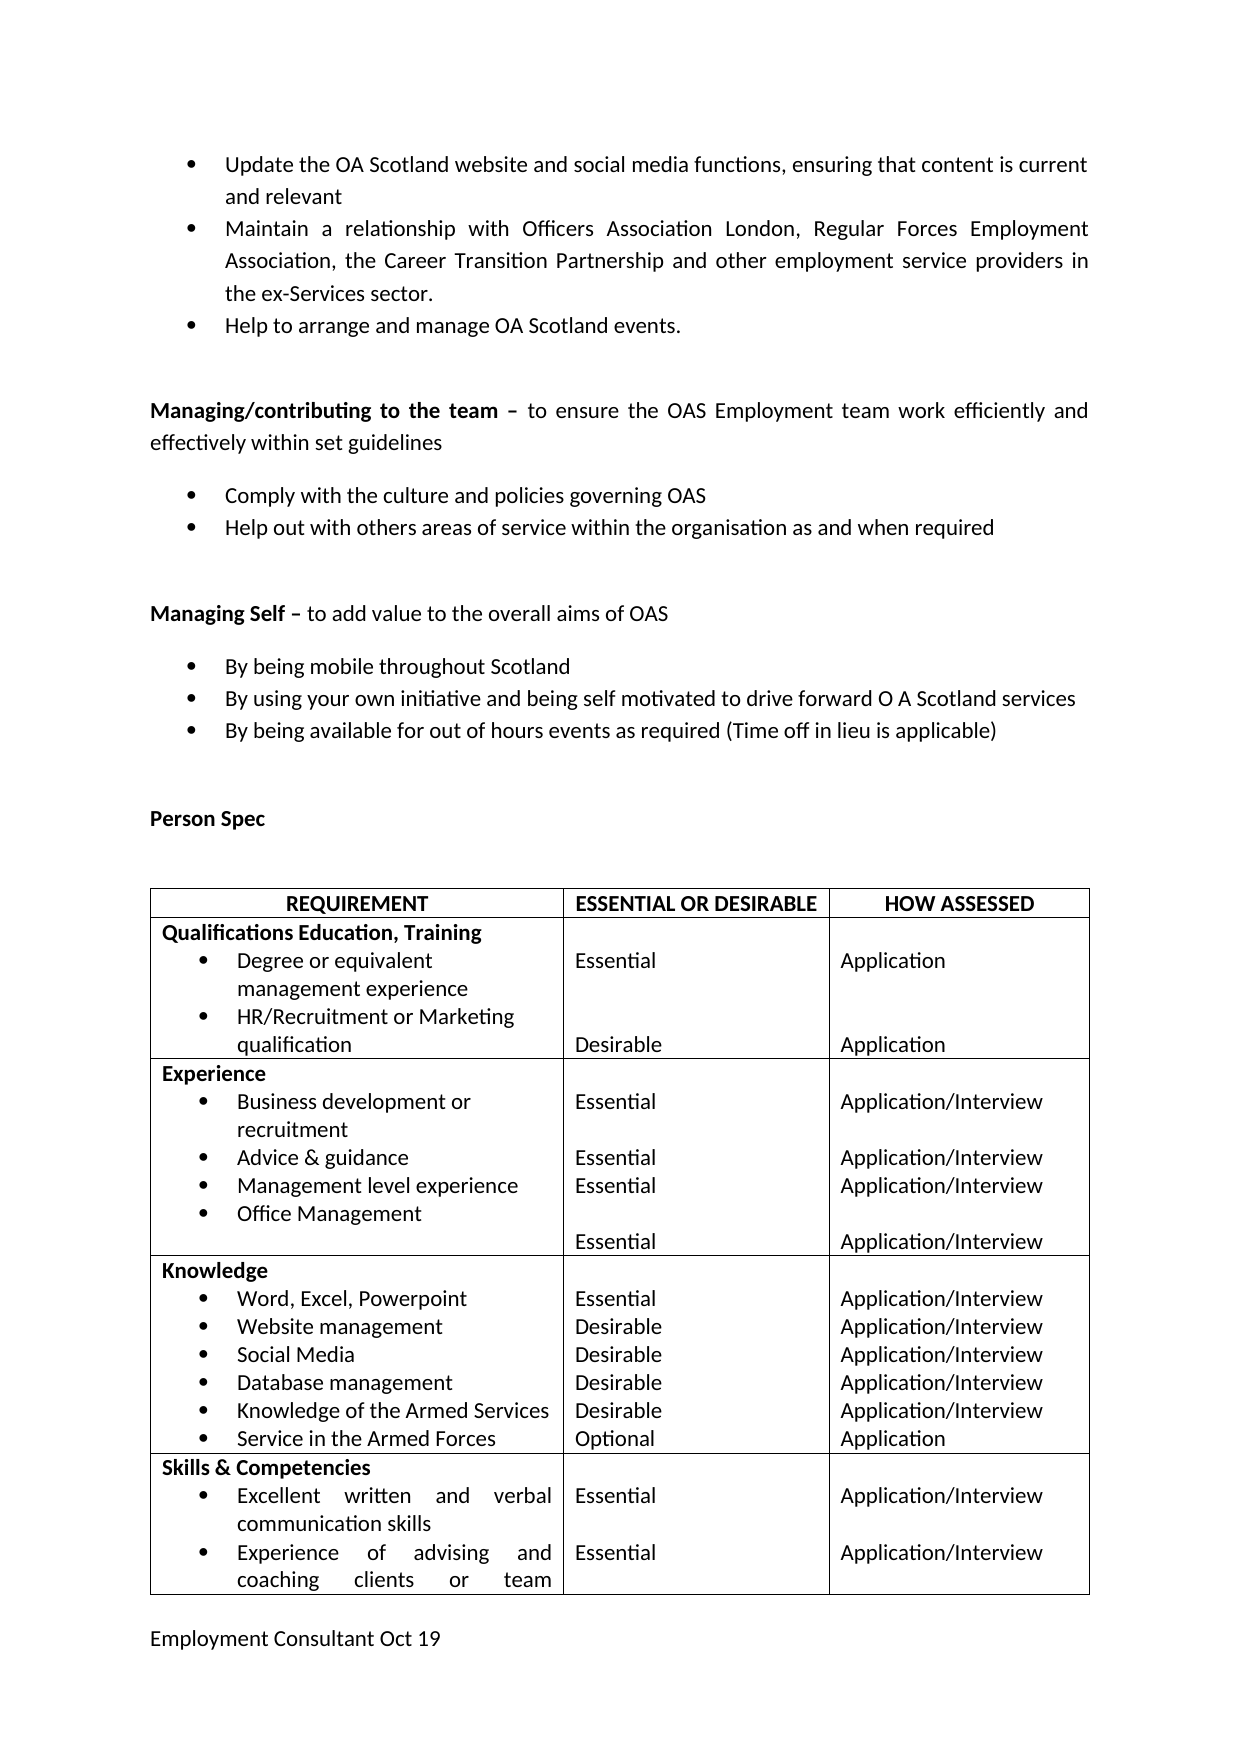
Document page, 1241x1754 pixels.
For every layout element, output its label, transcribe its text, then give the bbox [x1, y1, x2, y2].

table_header REQUIREMENT [151, 889, 563, 917]
table_cell Experience Business development or recruitment Advice & guidance Management level experience Office Management [151, 1059, 563, 1255]
table_cell Application/Interview Application/Interview Application/Interview Application/Interview [830, 1059, 1089, 1255]
text Person Spec [150, 804, 1090, 832]
list Comply with the culture and policies governing OAS [187, 481, 1090, 509]
table_cell Application Application [830, 918, 1089, 1058]
list Help to arrange and manage OA Scotland events. [187, 311, 1090, 339]
table_cell Essential Desirable [564, 918, 829, 1058]
table_cell Essential Essential Essential Essential [564, 1059, 829, 1255]
list By being available for out of hours events as required (Time off in lieu is applicable) [187, 716, 1090, 744]
table_cell Essential Desirable Desirable Desirable Desirable Optional [564, 1256, 829, 1452]
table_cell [151, 1454, 563, 1594]
table_cell Application/Interview Application/Interview Application/Interview Application/Interview Application/Interview Application [830, 1256, 1089, 1452]
table_cell Knowledge Word, Excel, Powerpoint Website management Social Media Database management Knowledge of the Armed Services Service in the Armed Forces [151, 1256, 563, 1452]
list Help out with others areas of service within the organisation as and when required [187, 513, 1090, 542]
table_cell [830, 1454, 1089, 1594]
list By using your own initiative and being self motivated to drive forward O A Scotland services [187, 684, 1090, 712]
text Managing/contributing to the team – to ensure the Employment team work efficiently and effectively within set guidelines [150, 396, 1090, 456]
table_header HOW ASSESSED [830, 889, 1089, 917]
table_cell Qualifications Education, Training Degree or equivalent management experience HR/Recruitment or Marketing qualification [151, 918, 563, 1058]
list By being mobile throughout Scotland [187, 652, 1090, 680]
table_header ESSENTIAL OR DESIRABLE [564, 889, 829, 917]
list Maintain a relationship with Officers Association London, Regular Forces Employment Association, the Career Transition Partnership and other employment service providers in the ex-Services sector. [187, 214, 1090, 307]
text Managing Self – to add value to the overall aims of [150, 599, 1090, 627]
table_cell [564, 1454, 829, 1594]
list Update the OA Scotland website and social media functions, ensuring that content is current and relevant [187, 150, 1090, 210]
